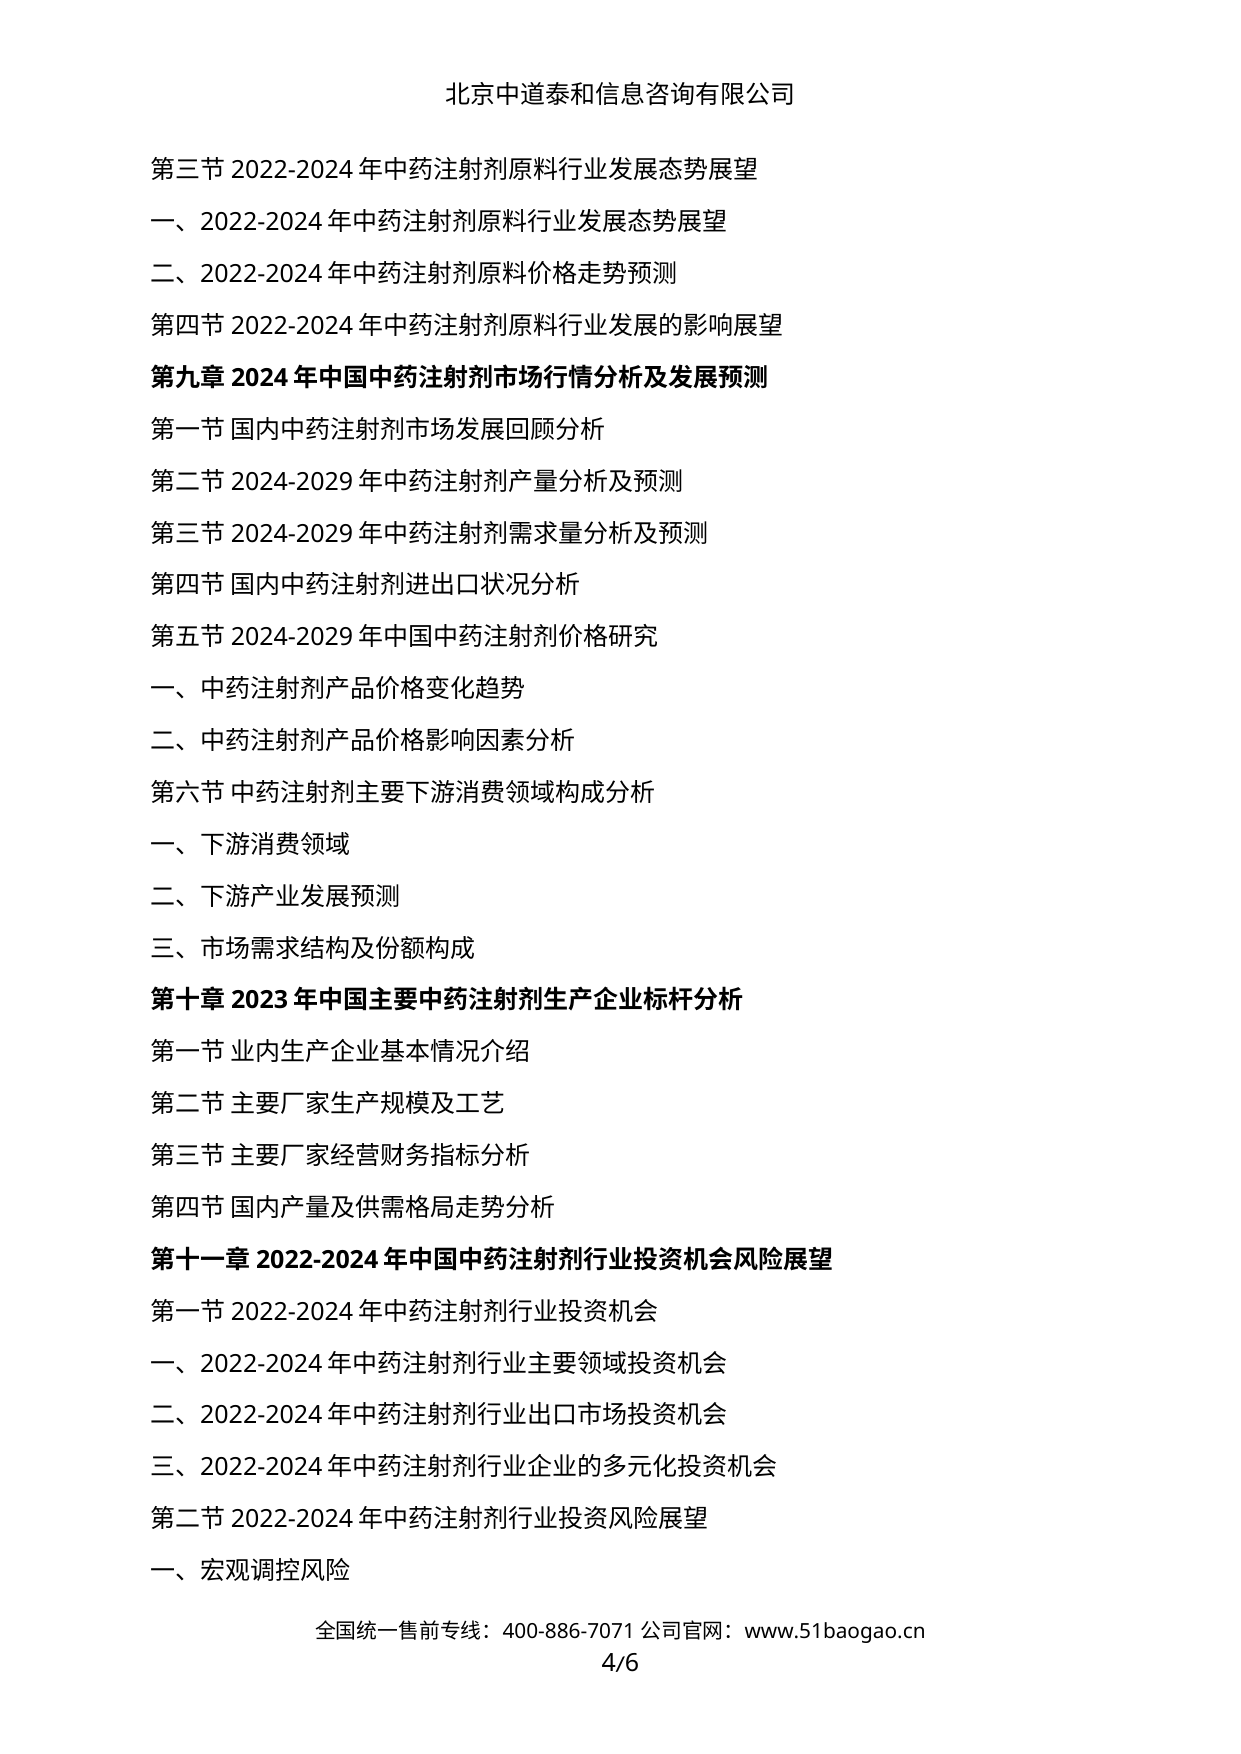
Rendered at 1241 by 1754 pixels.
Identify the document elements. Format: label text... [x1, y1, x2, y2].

text 第十章 2023年中国主要中药注射剂生产企业标杆分析 [150, 980, 1090, 1016]
text 二、2022-2024年中药注射剂原料价格走势预测 [150, 254, 1090, 290]
text 一、2022-2024年中药注射剂行业主要领域投资机会 [150, 1343, 1090, 1379]
text 第四节 国内中药注射剂进出口状况分析 [150, 565, 1090, 601]
text 第二节 2022-2024年中药注射剂行业投资风险展望 [150, 1499, 1090, 1535]
text 一、下游消费领域 [150, 824, 1090, 861]
text 一、中药注射剂产品价格变化趋势 [150, 669, 1090, 705]
text 第二节 主要厂家生产规模及工艺 [150, 1084, 1090, 1120]
text 二、中药注射剂产品价格影响因素分析 [150, 721, 1090, 757]
text 第四节 国内产量及供需格局走势分析 [150, 1187, 1090, 1224]
text 三、市场需求结构及份额构成 [150, 928, 1090, 964]
text 第一节 2022-2024年中药注射剂行业投资机会 [150, 1291, 1090, 1327]
text 二、下游产业发展预测 [150, 876, 1090, 912]
text 第三节 主要厂家经营财务指标分析 [150, 1136, 1090, 1172]
text 第五节 2024-2029年中国中药注射剂价格研究 [150, 617, 1090, 653]
text 第九章 2024年中国中药注射剂市场行情分析及发展预测 [150, 357, 1090, 394]
text 二、2022-2024年中药注射剂行业出口市场投资机会 [150, 1395, 1090, 1431]
text 三、2022-2024年中药注射剂行业企业的多元化投资机会 [150, 1447, 1090, 1483]
text 第三节 2022-2024年中药注射剂原料行业发展态势展望 [150, 150, 1090, 186]
text 第二节 2024-2029年中药注射剂产量分析及预测 [150, 461, 1090, 497]
text 第三节 2024-2029年中药注射剂需求量分析及预测 [150, 513, 1090, 549]
text 一、2022-2024年中药注射剂原料行业发展态势展望 [150, 202, 1090, 238]
text 第一节 业内生产企业基本情况介绍 [150, 1032, 1090, 1068]
text 第一节 国内中药注射剂市场发展回顾分析 [150, 409, 1090, 446]
text 第十一章 2022-2024年中国中药注射剂行业投资机会风险展望 [150, 1239, 1090, 1276]
text 第六节 中药注射剂主要下游消费领域构成分析 [150, 772, 1090, 809]
text 第四节 2022-2024年中药注射剂原料行业发展的影响展望 [150, 306, 1090, 342]
text 一、宏观调控风险 [150, 1551, 1090, 1587]
